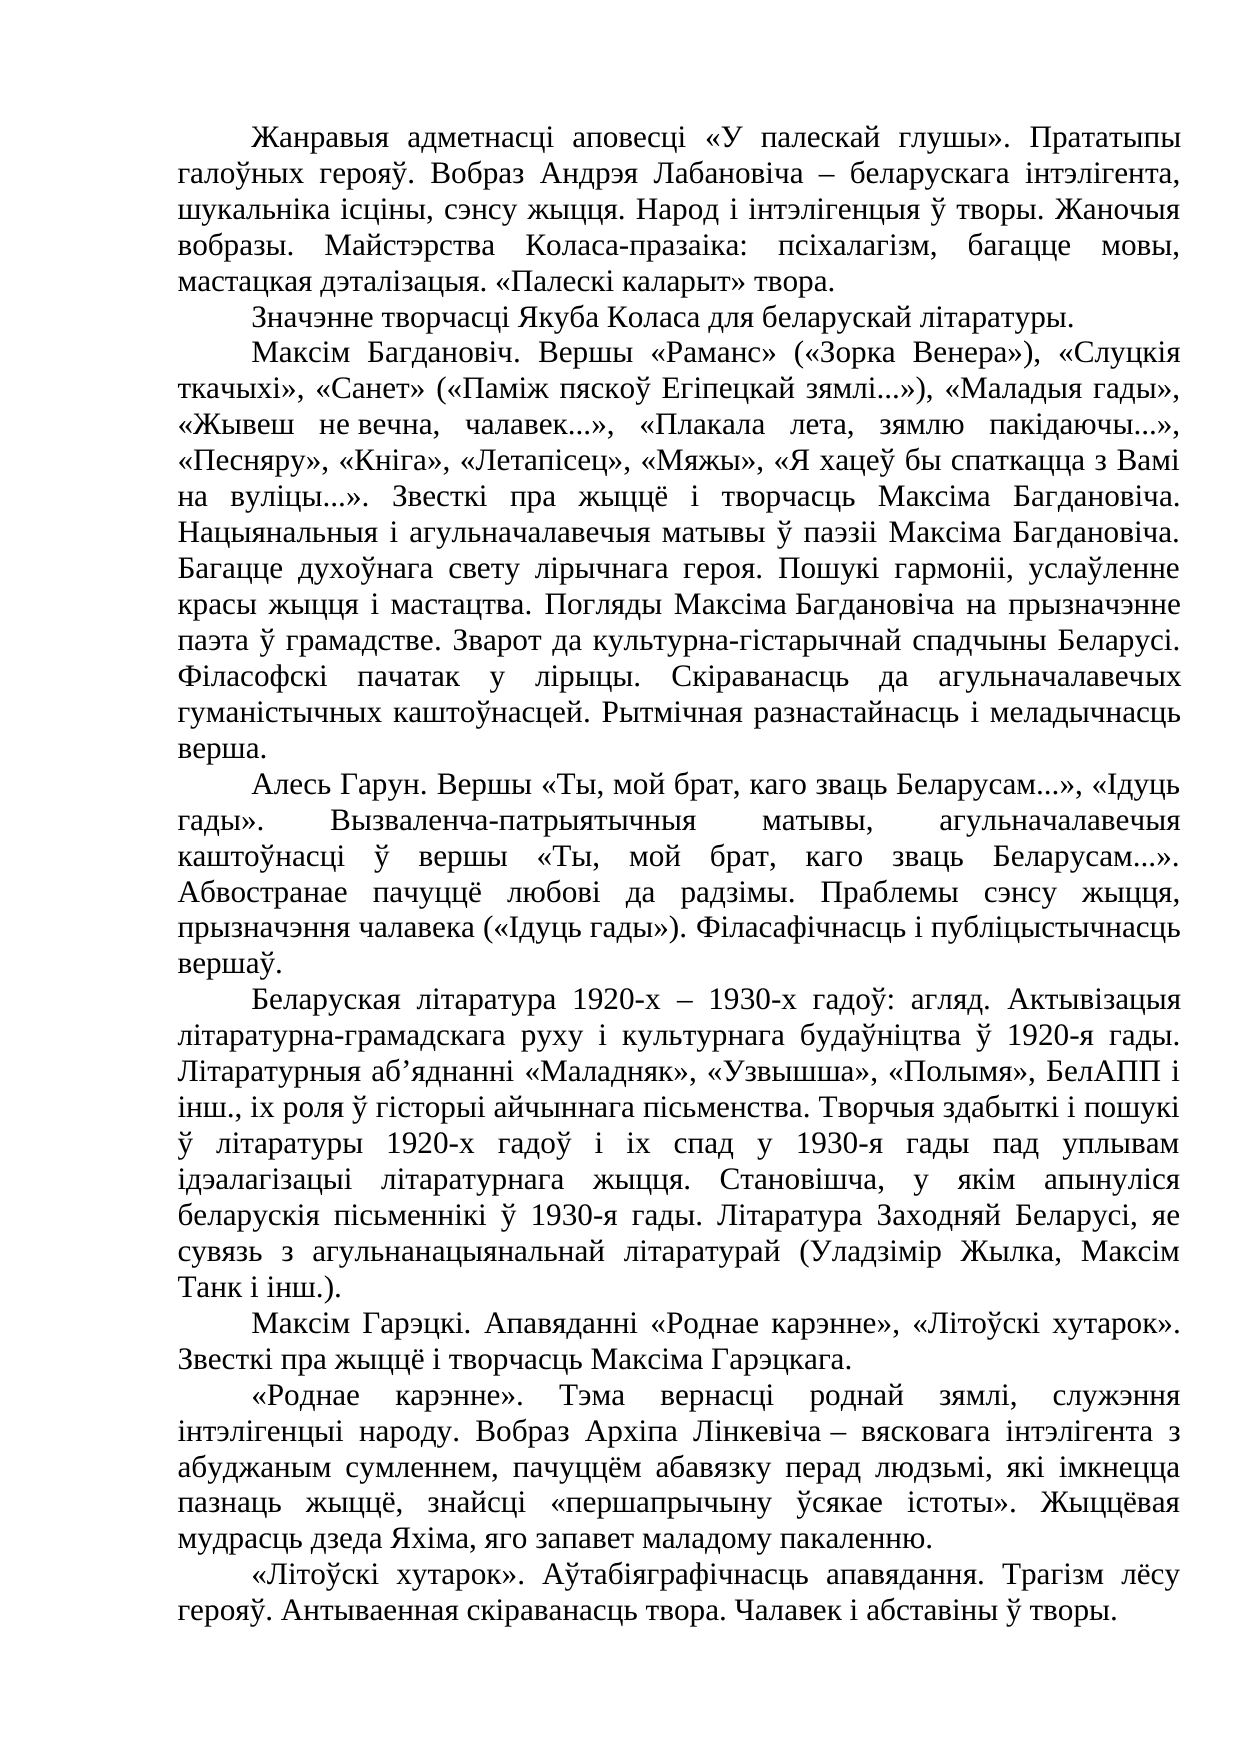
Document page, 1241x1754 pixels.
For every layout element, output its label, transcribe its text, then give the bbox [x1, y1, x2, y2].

text Максім Гарэцкі. Апавяданні «Роднае карэнне», «Літоўскі хутарок». Звесткі пра жыццё і творчасць Максіма Гарэцкага. [177, 1304, 1181, 1376]
text «Роднае карэнне». Тэма вернасці роднай зямлі, служэння інтэлігенцыі народу. Вобраз Архіпа Лінкевіча – вясковага інтэлігента з абуджаным сумленнем, пачуццём абавязку перад людзьмі, які імкнецца пазнаць жыццё, знайсці «першапрычыну ўсякае істоты». Жыццёвая мудрасць дзеда Яхіма, яго запавет маладому пакаленню. [177, 1376, 1181, 1556]
text «Літоўскі хутарок». Аўтабіяграфічнасць апавядання. Трагізм лёсу герояў. Антываенная скіраванасць твора. Чалавек і абставіны ў творы. [177, 1556, 1181, 1627]
text Максім Багдановіч. Вершы «Раманс» («Зорка Венера»), «Слуцкія ткачыхі», «Санет» («Паміж пяскоў Егіпецкай зямлі...»), «Маладыя гады», «Жывеш не вечна, чалавек...», «Плакала лета, зямлю пакідаючы...», «Песняру», «Кніга», «Летапісец», «Мяжы», «Я хацеў бы спаткацца з Вамі на вуліцы...». Звесткі пра жыццё і творчасць Максіма Багдановіча. Нацыянальныя і агульначалавечыя матывы ў паэзіі Максіма Багдановіча. Багацце духоўнага свету лірычнага героя. Пошукі гармоніі, услаўленне красы жыцця і мастацтва. Погляды Максіма Багдановіча на прызначэнне паэта ў грамадстве. Зварот да культурна-гістарычнай спадчыны Беларусі. Філасофскі пачатак у лірыцы. Скіраванасць да агульначалавечых гуманістычных каштоўнасцей. Рытмічная разнастайнасць і меладычнасць верша. [177, 334, 1181, 765]
text Жанравыя адметнасці аповесці «У палескай глушы». Прататыпы галоўных герояў. Вобраз Андрэя Лабановіча – беларускага інтэлігента, шукальніка ісціны, сэнсу жыцця. Народ і інтэлігенцыя ў творы. Жаночыя вобразы. Майстэрства Коласа-празаіка: псіхалагізм, багацце мовы, мастацкая дэталізацыя. «Палескі каларыт» твора. [177, 118, 1181, 298]
text Алесь Гарун. Вершы «Ты, мой брат, каго зваць Беларусам...», «Ідуць гады». Вызваленча-патрыятычныя матывы, агульначалавечыя каштоўнасці ў вершы «Ты, мой брат, каго зваць Беларусам...». Абвостранае пачуццё любові да радзімы. Праблемы сэнсу жыцця, прызначэння чалавека («Ідуць гады»). Філасафічнасць і публіцыстычнасць вершаў. [177, 765, 1181, 981]
text Беларуская літаратура 1920-х – 1930-х гадоў: агляд. Актывізацыя літаратурна-грамадскага руху і культурнага будаўніцтва ў 1920-я гады. Літаратурныя аб’яднанні «Маладняк», «Узвышша», «Полымя», БелАПП і інш., іх роля ў гісторыі айчыннага пісьменства. Творчыя здабыткі і пошукі ў літаратуры 1920-х гадоў і іх спад у 1930-я гады пад уплывам ідэалагізацыі літаратурнага жыцця. Становішча, у якім апынуліся беларускія пісьменнікі ў 1930-я гады. Літаратура Заходняй Беларусі, яе сувязь з агульнанацыянальнай літаратурай (Уладзімір Жылка, Максім Танк і інш.). [177, 981, 1181, 1304]
text Значэнне творчасці Якуба Коласа для беларускай літаратуры. [177, 298, 1181, 334]
